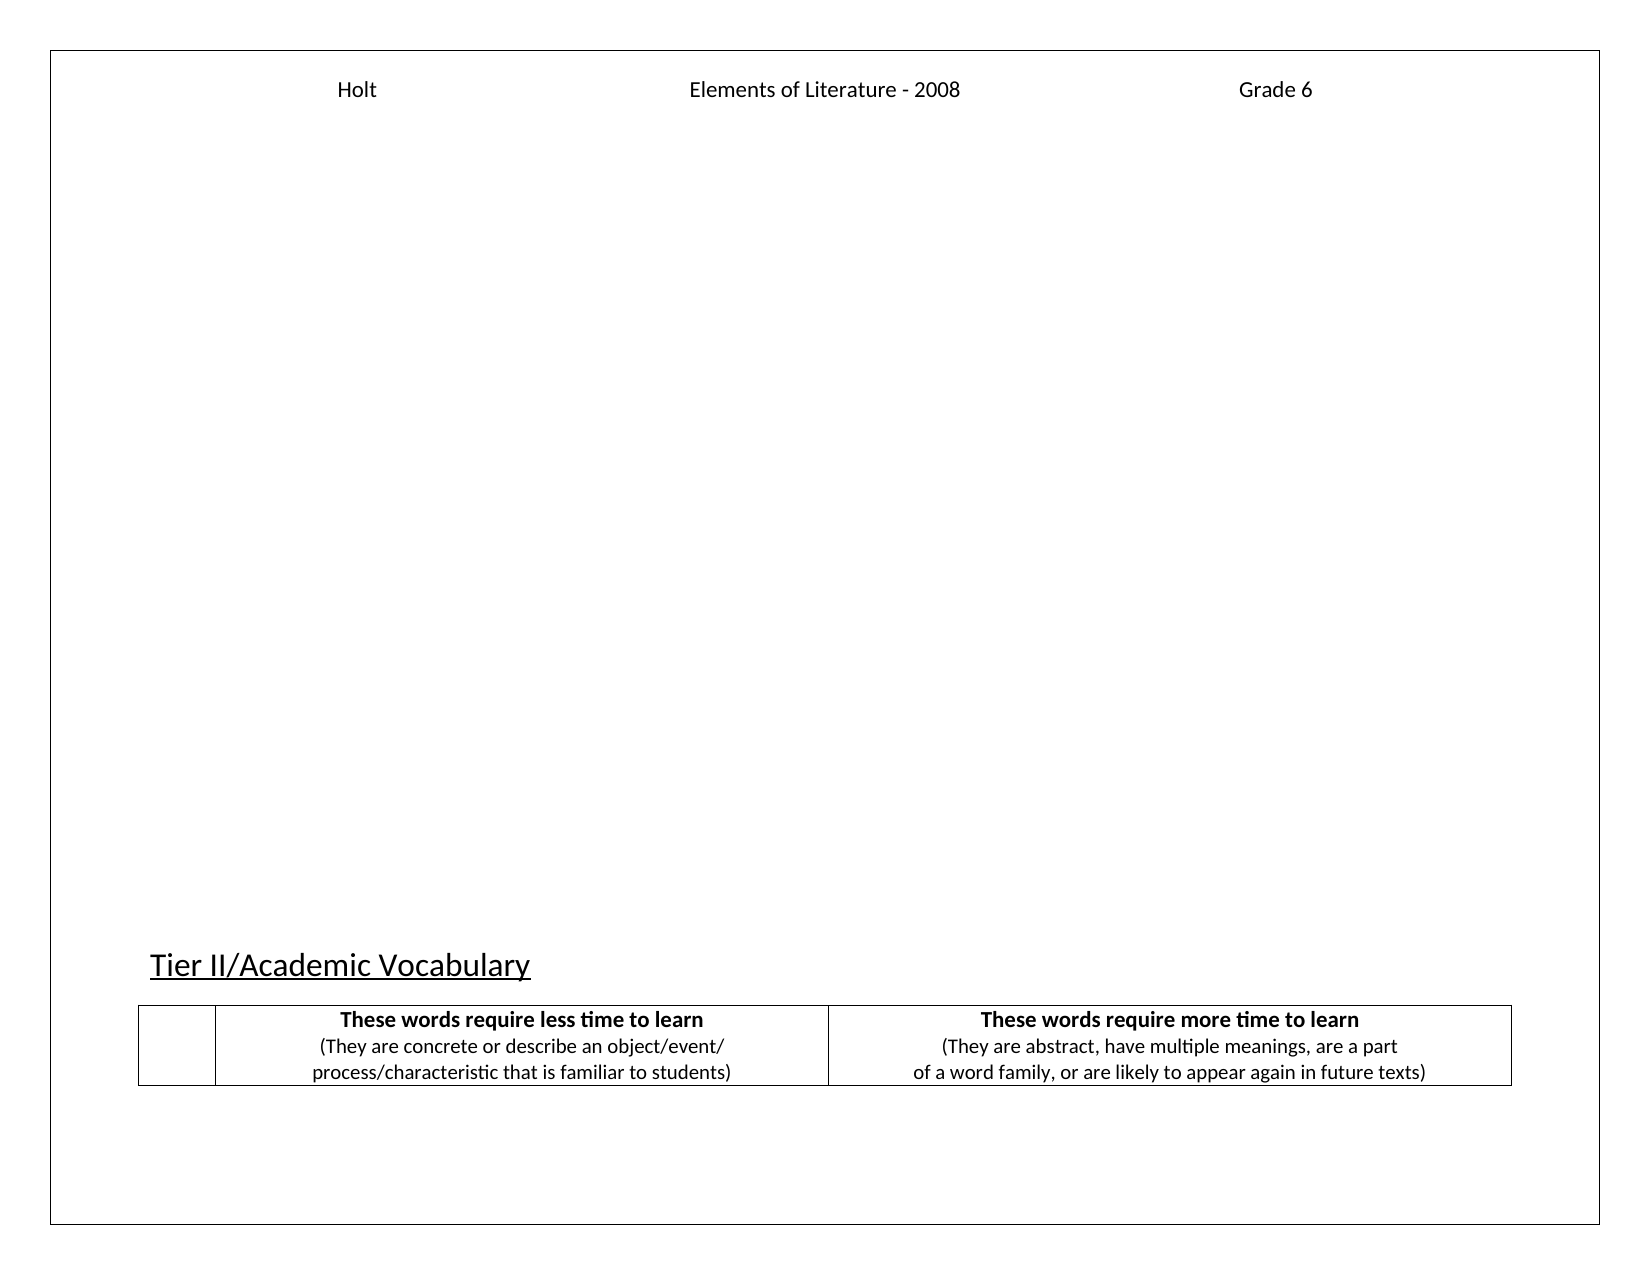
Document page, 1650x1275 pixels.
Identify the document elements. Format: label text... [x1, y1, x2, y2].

table_header These words require more time to learn (They are abstract, have multiple meanings, are a part of a word family, or are likely to appear again in future texts) [829, 1006, 1511, 1084]
table_header These words require less time to learn (They are concrete or describe an object/event/ process/characteristic that is familiar to students) [216, 1006, 828, 1084]
text Tier II/Academic Vocabulary [150, 943, 1500, 984]
table_header [139, 1006, 215, 1084]
